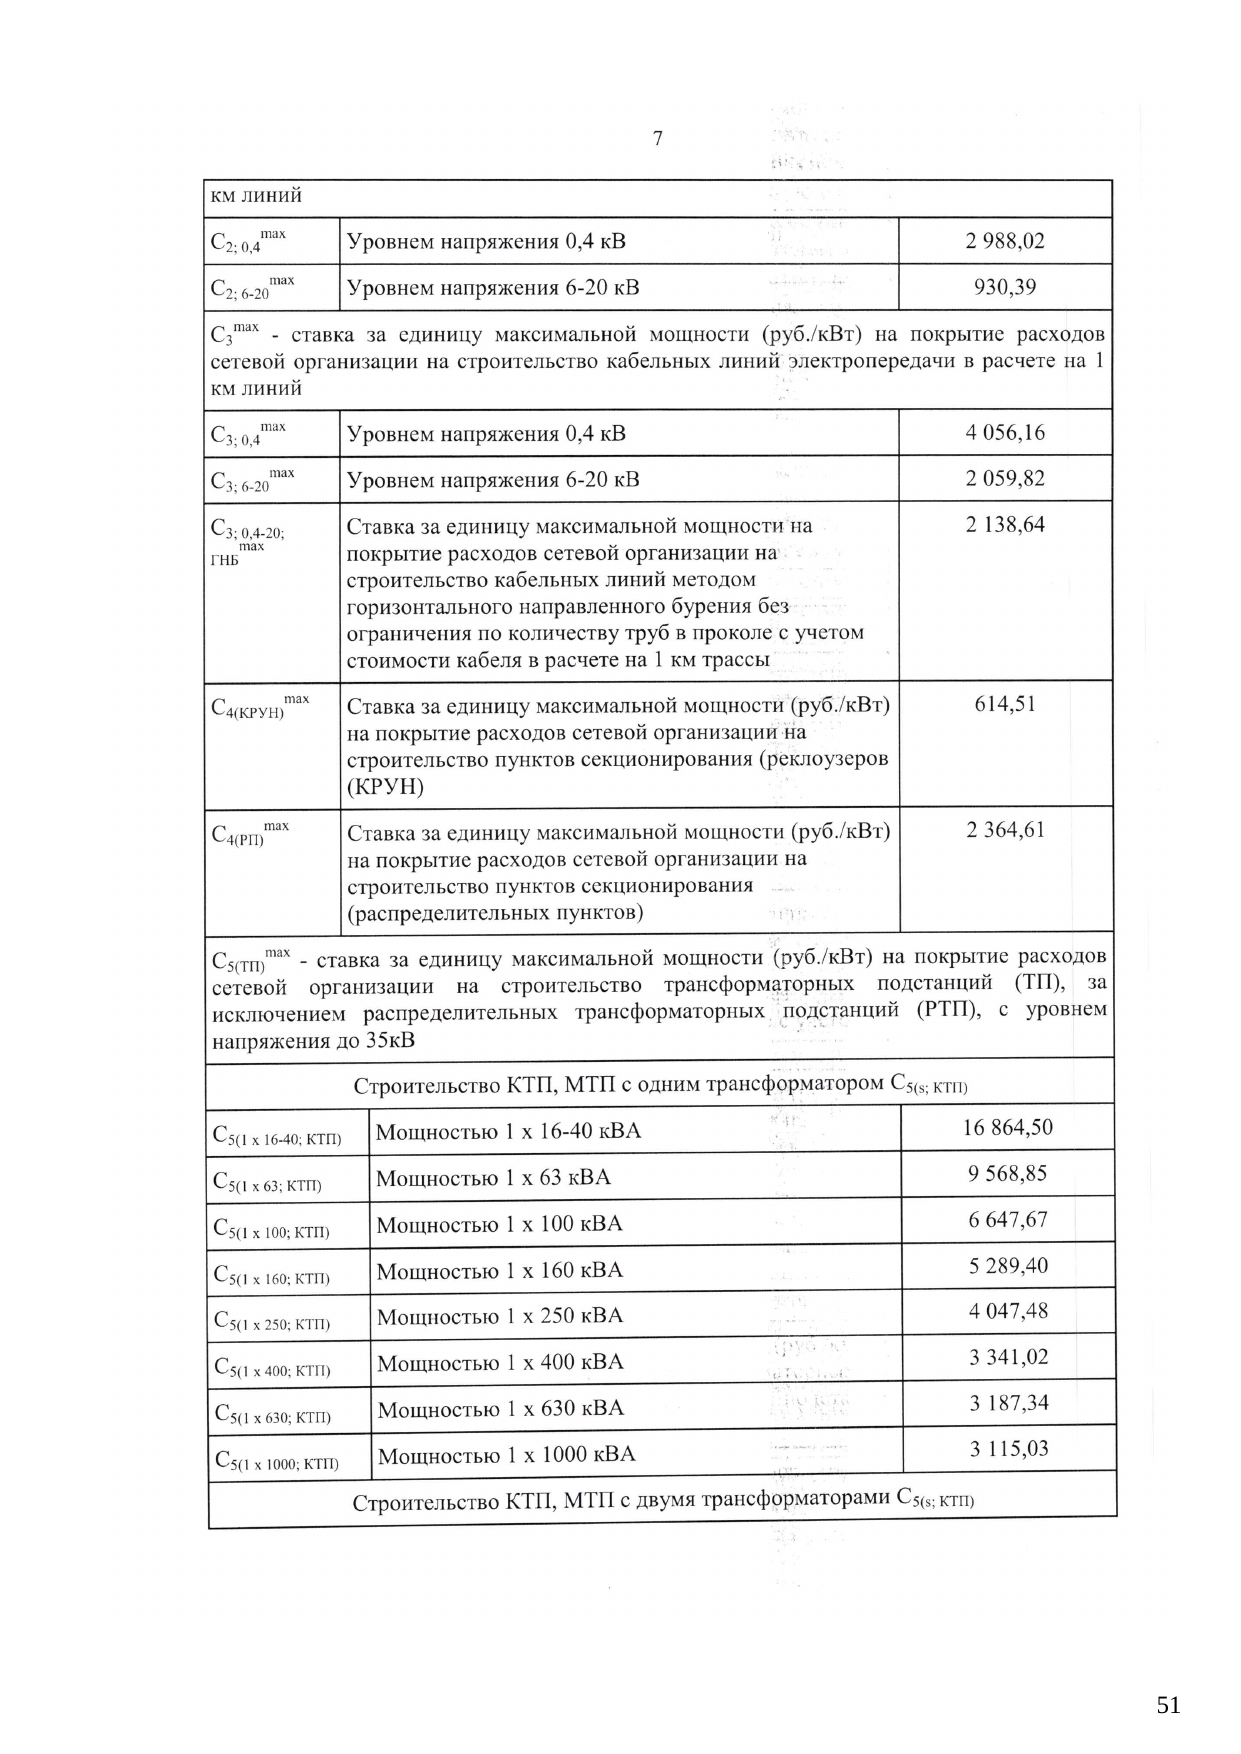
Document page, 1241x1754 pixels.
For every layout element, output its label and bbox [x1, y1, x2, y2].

picture [103, 88, 1181, 1616]
